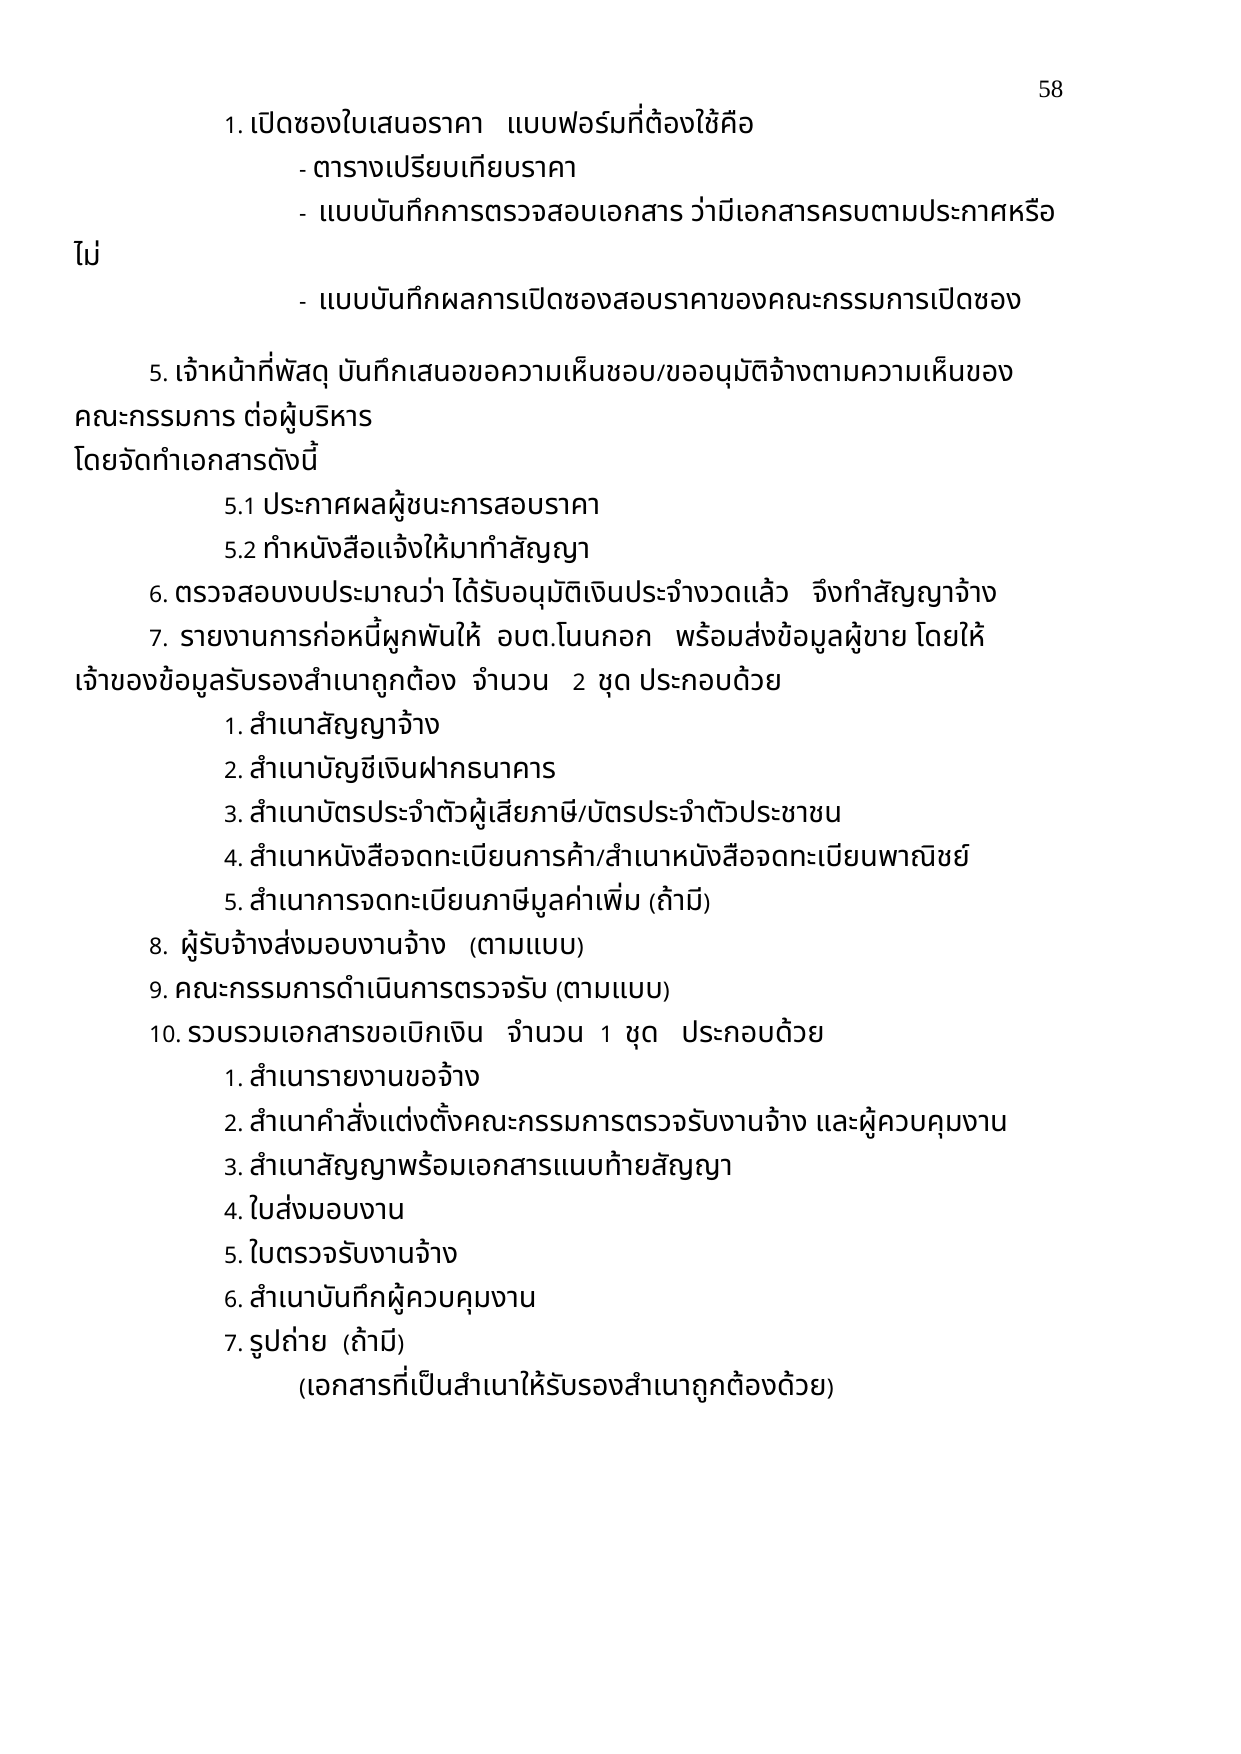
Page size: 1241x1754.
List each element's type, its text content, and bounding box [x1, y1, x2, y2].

text 5. เจ้าหน้าที่พัสดุ บันทึกเสนอขอความเห็นชอบ/ขออนุมัติจ้างตามความเห็นของคณะกรรมการ ต่อผู้บริหาร [74, 351, 1063, 439]
text 6. สำเนาบันทึกผู้ควบคุมงาน [74, 1276, 1063, 1320]
text 4. ใบส่งมอบงาน [74, 1188, 1063, 1232]
text 10. รวบรวมเอกสารขอเบิกเงิน จำนวน 1 ชุด ประกอบด้วย [74, 1012, 1063, 1056]
text 1. สำเนารายงานขอจ้าง [74, 1056, 1063, 1100]
text 1. เปิดซองใบเสนอราคา แบบฟอร์มที่ต้องใช้คือ [74, 103, 1063, 147]
text 9. คณะกรรมการดำเนินการตรวจรับ (ตามแบบ) [74, 968, 1063, 1012]
text 6. ตรวจสอบงบประมาณว่า ได้รับอนุมัติเงินประจำงวดแล้ว จึงทำสัญญาจ้าง [74, 571, 1063, 615]
text 7. รายงานการก่อหนี้ผูกพันให้ อบต.โนนกอก พร้อมส่งข้อมูลผู้ขาย โดยให้เจ้าของข้อมูลรับรองสำเนาถูกต้อง จำนวน 2 ชุด ประกอบด้วย [74, 615, 1063, 703]
text 1. สำเนาสัญญาจ้าง [74, 703, 1063, 747]
text 5.1 ประกาศผลผู้ชนะการสอบราคา [74, 483, 1063, 527]
text 2. สำเนาบัญชีเงินฝากธนาคาร [74, 747, 1063, 792]
text โดยจัดทำเอกสารดังนี้ [74, 439, 1063, 483]
text 3. สำเนาสัญญาพร้อมเอกสารแนบท้ายสัญญา [74, 1144, 1063, 1188]
text 5.2 ทำหนังสือแจ้งให้มาทำสัญญา [74, 527, 1063, 571]
text 7. รูปถ่าย (ถ้ามี) [74, 1320, 1063, 1364]
text 3. สำเนาบัตรประจำตัวผู้เสียภาษี/บัตรประจำตัวประชาชน [74, 792, 1063, 836]
text 2. สำเนาคำสั่งแต่งตั้งคณะกรรมการตรวจรับงานจ้าง และผู้ควบคุมงาน [74, 1100, 1063, 1144]
text - แบบบันทึกผลการเปิดซองสอบราคาของคณะกรรมการเปิดซอง [74, 279, 1063, 323]
text (เอกสารที่เป็นสำเนาให้รับรองสำเนาถูกต้องด้วย) [74, 1364, 1063, 1408]
text 5. สำเนาการจดทะเบียนภาษีมูลค่าเพิ่ม (ถ้ามี) [74, 880, 1063, 924]
text 5. ใบตรวจรับงานจ้าง [74, 1232, 1063, 1276]
text 4. สำเนาหนังสือจดทะเบียนการค้า/สำเนาหนังสือจดทะเบียนพาณิชย์ [74, 836, 1063, 880]
text 8. ผู้รับจ้างส่งมอบงานจ้าง (ตามแบบ) [74, 924, 1063, 968]
text - แบบบันทึกการตรวจสอบเอกสาร ว่ามีเอกสารครบตามประกาศหรือไม่ [74, 191, 1063, 279]
text - ตารางเปรียบเทียบราคา [74, 147, 1063, 191]
